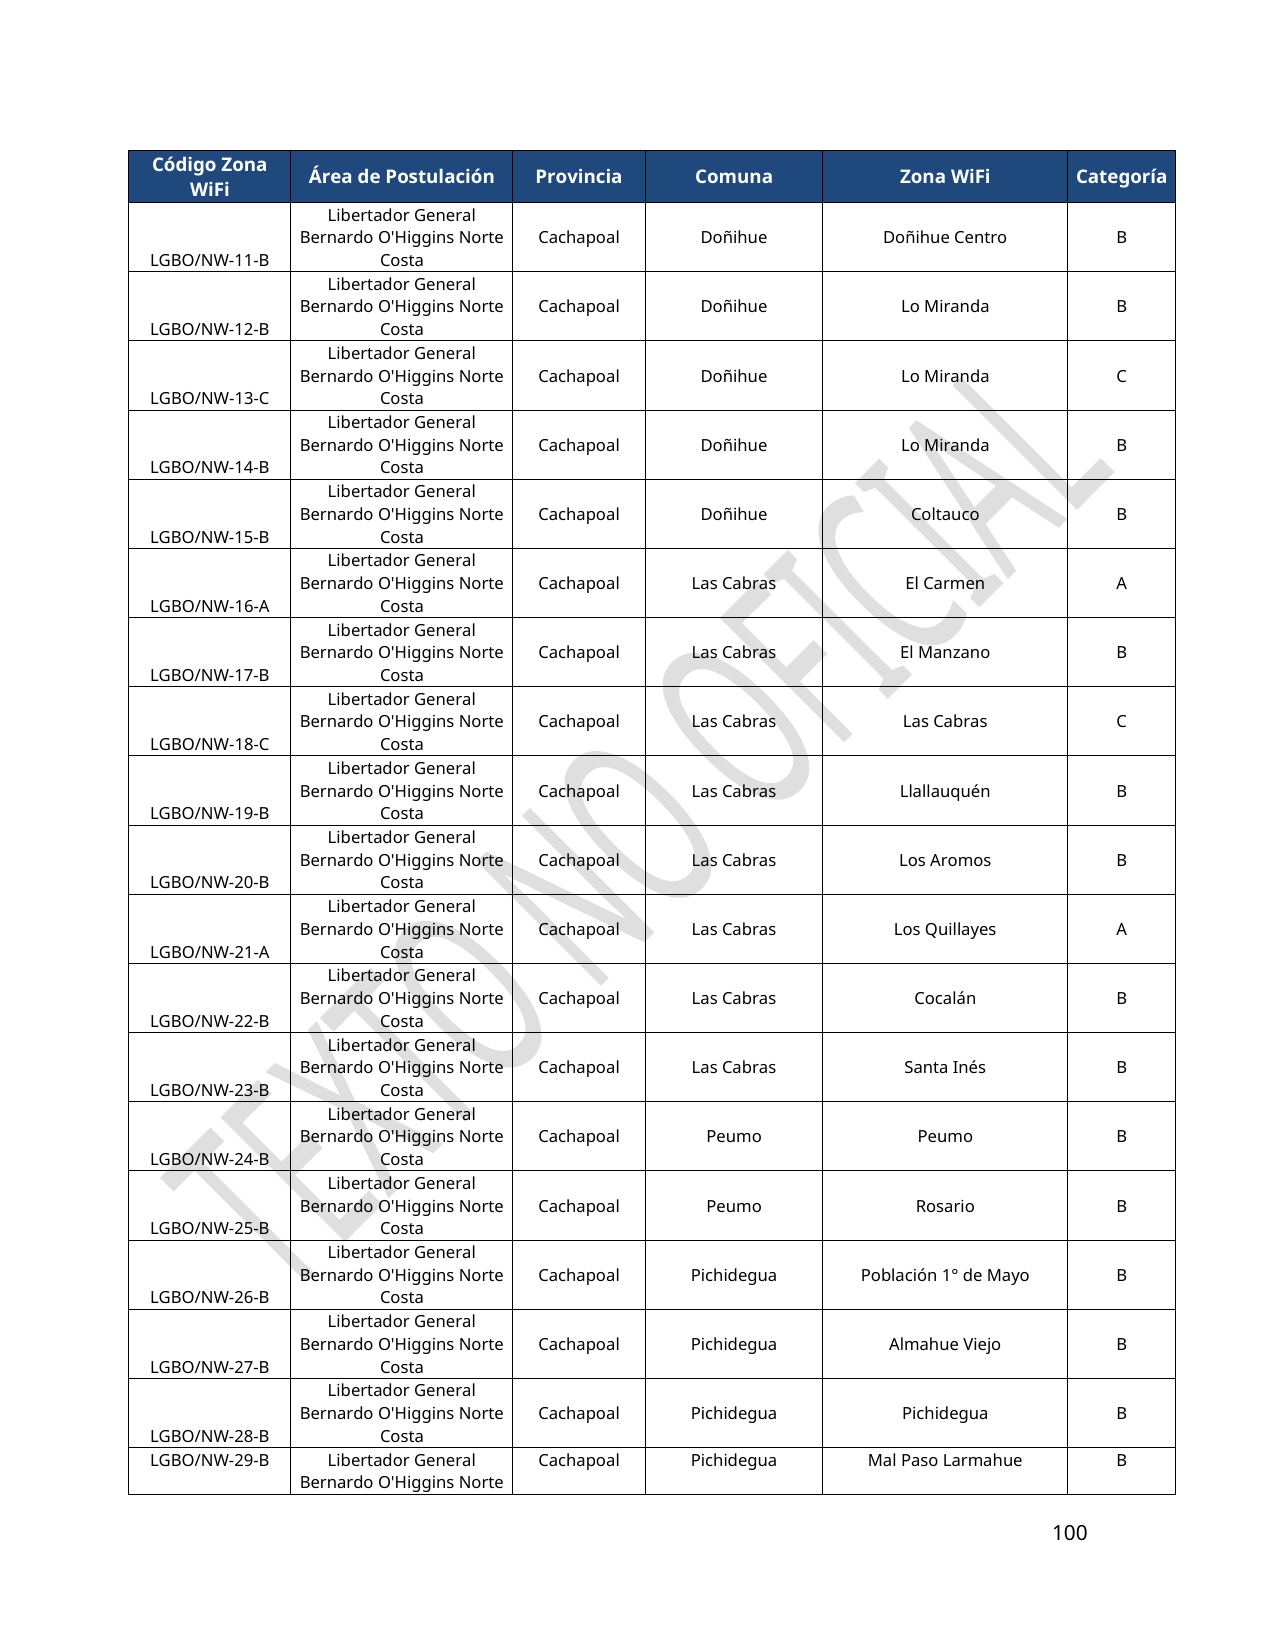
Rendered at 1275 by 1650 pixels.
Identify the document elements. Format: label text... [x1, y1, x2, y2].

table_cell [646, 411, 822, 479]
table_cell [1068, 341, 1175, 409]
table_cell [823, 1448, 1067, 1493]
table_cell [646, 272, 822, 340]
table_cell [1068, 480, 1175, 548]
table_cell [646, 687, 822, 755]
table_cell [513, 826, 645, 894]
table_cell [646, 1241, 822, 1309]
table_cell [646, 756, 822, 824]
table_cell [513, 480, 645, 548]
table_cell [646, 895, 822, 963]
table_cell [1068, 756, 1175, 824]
table_header Área de Postulación [291, 151, 512, 202]
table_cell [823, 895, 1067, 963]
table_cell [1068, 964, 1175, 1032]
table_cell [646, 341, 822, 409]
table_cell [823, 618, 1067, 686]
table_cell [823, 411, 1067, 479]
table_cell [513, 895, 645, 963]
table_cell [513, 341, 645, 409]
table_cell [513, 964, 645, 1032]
table_header Categoría [1068, 151, 1175, 202]
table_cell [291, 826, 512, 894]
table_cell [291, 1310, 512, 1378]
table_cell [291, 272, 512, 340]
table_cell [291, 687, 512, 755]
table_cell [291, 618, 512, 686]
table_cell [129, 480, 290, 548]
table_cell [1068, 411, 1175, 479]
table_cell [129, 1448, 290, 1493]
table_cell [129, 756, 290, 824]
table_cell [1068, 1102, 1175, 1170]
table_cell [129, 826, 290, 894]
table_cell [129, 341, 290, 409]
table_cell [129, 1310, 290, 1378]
table_header Zona WiFi [823, 151, 1067, 202]
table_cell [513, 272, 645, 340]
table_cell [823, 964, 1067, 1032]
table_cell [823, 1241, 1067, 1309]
table_header Provincia [513, 151, 645, 202]
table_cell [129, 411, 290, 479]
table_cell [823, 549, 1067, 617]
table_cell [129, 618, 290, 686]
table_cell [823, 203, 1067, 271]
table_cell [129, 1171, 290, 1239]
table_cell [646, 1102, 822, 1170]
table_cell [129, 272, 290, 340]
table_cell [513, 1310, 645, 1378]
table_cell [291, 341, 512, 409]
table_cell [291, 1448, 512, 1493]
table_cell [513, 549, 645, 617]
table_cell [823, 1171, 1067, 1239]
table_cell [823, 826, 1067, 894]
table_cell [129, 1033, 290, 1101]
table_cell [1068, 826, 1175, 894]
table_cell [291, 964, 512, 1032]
table_header Comuna [646, 151, 822, 202]
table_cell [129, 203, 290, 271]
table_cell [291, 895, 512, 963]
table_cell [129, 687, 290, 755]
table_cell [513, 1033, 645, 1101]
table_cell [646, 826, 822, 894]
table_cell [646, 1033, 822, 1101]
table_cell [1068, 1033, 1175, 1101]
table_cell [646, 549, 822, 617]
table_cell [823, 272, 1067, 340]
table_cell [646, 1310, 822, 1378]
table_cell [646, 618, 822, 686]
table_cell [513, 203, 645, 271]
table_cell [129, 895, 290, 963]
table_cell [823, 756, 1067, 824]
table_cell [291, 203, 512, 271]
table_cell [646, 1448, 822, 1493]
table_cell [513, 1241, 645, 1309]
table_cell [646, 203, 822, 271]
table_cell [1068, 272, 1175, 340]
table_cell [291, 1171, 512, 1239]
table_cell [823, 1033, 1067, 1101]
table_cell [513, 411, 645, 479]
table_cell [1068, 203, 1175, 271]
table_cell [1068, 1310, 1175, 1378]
table_header Código Zona WiFi [129, 151, 290, 202]
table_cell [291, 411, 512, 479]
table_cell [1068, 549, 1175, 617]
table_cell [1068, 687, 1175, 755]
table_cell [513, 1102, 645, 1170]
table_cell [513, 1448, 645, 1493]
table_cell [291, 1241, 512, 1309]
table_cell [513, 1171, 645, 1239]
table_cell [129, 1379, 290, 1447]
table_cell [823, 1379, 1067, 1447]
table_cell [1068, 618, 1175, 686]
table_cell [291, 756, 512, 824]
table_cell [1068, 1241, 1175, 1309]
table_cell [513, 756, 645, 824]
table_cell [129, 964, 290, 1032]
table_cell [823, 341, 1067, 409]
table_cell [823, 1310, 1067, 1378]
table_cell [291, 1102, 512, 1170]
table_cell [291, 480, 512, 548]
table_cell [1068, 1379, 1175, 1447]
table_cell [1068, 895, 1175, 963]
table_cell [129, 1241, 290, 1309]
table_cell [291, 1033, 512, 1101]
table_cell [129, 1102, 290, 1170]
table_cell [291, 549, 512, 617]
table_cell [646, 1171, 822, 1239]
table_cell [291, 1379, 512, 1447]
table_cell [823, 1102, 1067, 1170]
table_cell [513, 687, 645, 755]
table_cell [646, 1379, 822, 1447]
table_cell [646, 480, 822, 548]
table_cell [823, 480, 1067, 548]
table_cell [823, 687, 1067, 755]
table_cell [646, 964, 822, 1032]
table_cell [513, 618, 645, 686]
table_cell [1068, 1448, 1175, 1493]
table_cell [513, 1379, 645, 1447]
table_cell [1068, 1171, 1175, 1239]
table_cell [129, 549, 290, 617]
